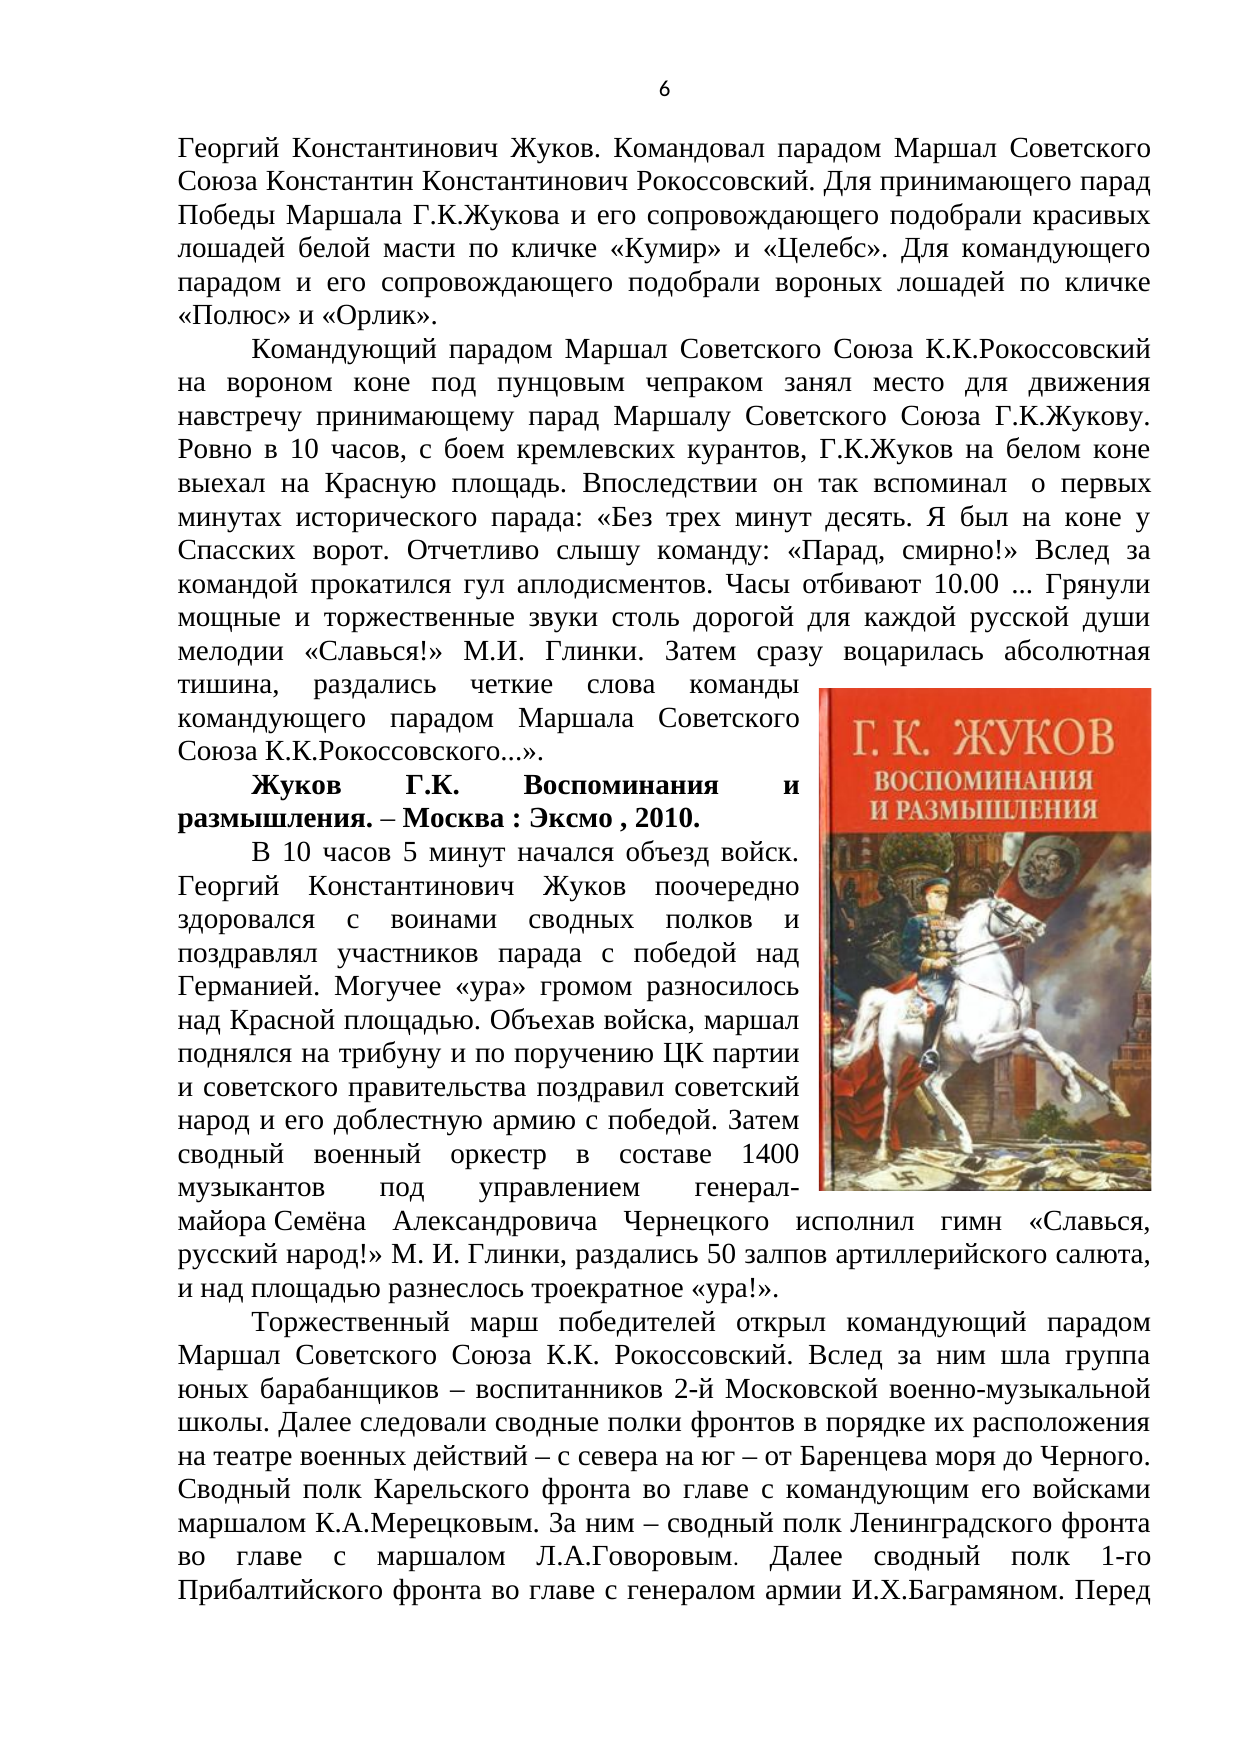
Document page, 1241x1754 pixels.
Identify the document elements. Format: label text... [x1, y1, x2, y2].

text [177, 1304, 1152, 1606]
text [177, 130, 1152, 331]
picture [818, 688, 1152, 1191]
text Жуков Г.К. Воспоминания и размышления. – Москва : Эксмо , 2010. [177, 767, 818, 834]
text Командующий парадом Маршал Советского Союза К.К.Рокоссовский на вороном коне под пунцовым чепраком занял место для движения навстречу принимающему парад Маршалу Советского Союза Г.К.Жукову. Ровно в 10 часов, с боем кремлевских курантов, Г.К.Жуков на белом коне выехал на Красную площадь. Впоследствии он так вспоминал о первых минутах исторического парада: «Без трех минут десять. Я был на коне у Спасских ворот. Отчетливо слышу команду: «Парад, смирно!» Вслед за командой прокатился гул аплодисментов. Часы отбивают 10.00 ... Грянули мощные и торжественные звуки столь дорогой для каждой русской души мелодии «Славься!» М.И. Глинки. Затем сразу воцарилась абсолютная тишина, раздались четкие слова команды командующего парадом Маршала Советского Союза К.К.Рокоссовского...». [177, 331, 1152, 767]
text В 10 часов 5 минут начался объезд войск. Георгий Константинович Жуков поочередно здоровался с воинами сводных полков и поздравлял участников парада с победой над Германией. Могучее «ура» громом разносилось над Красной площадью. Объехав войска, маршал поднялся на трибуну и по поручению ЦК партии и советского правительства поздравил советский народ и его доблестную армию с победой. Затем сводный военный оркестр в составе 1400 музыкантов под управлением генерал-майора Семёна Александровича Чернецкого исполнил гимн «Славься, русский народ!» М. И. Глинки, раздались 50 залпов артиллерийского салюта, и над площадью разнеслось троекратное «ура!». [177, 834, 1152, 1304]
